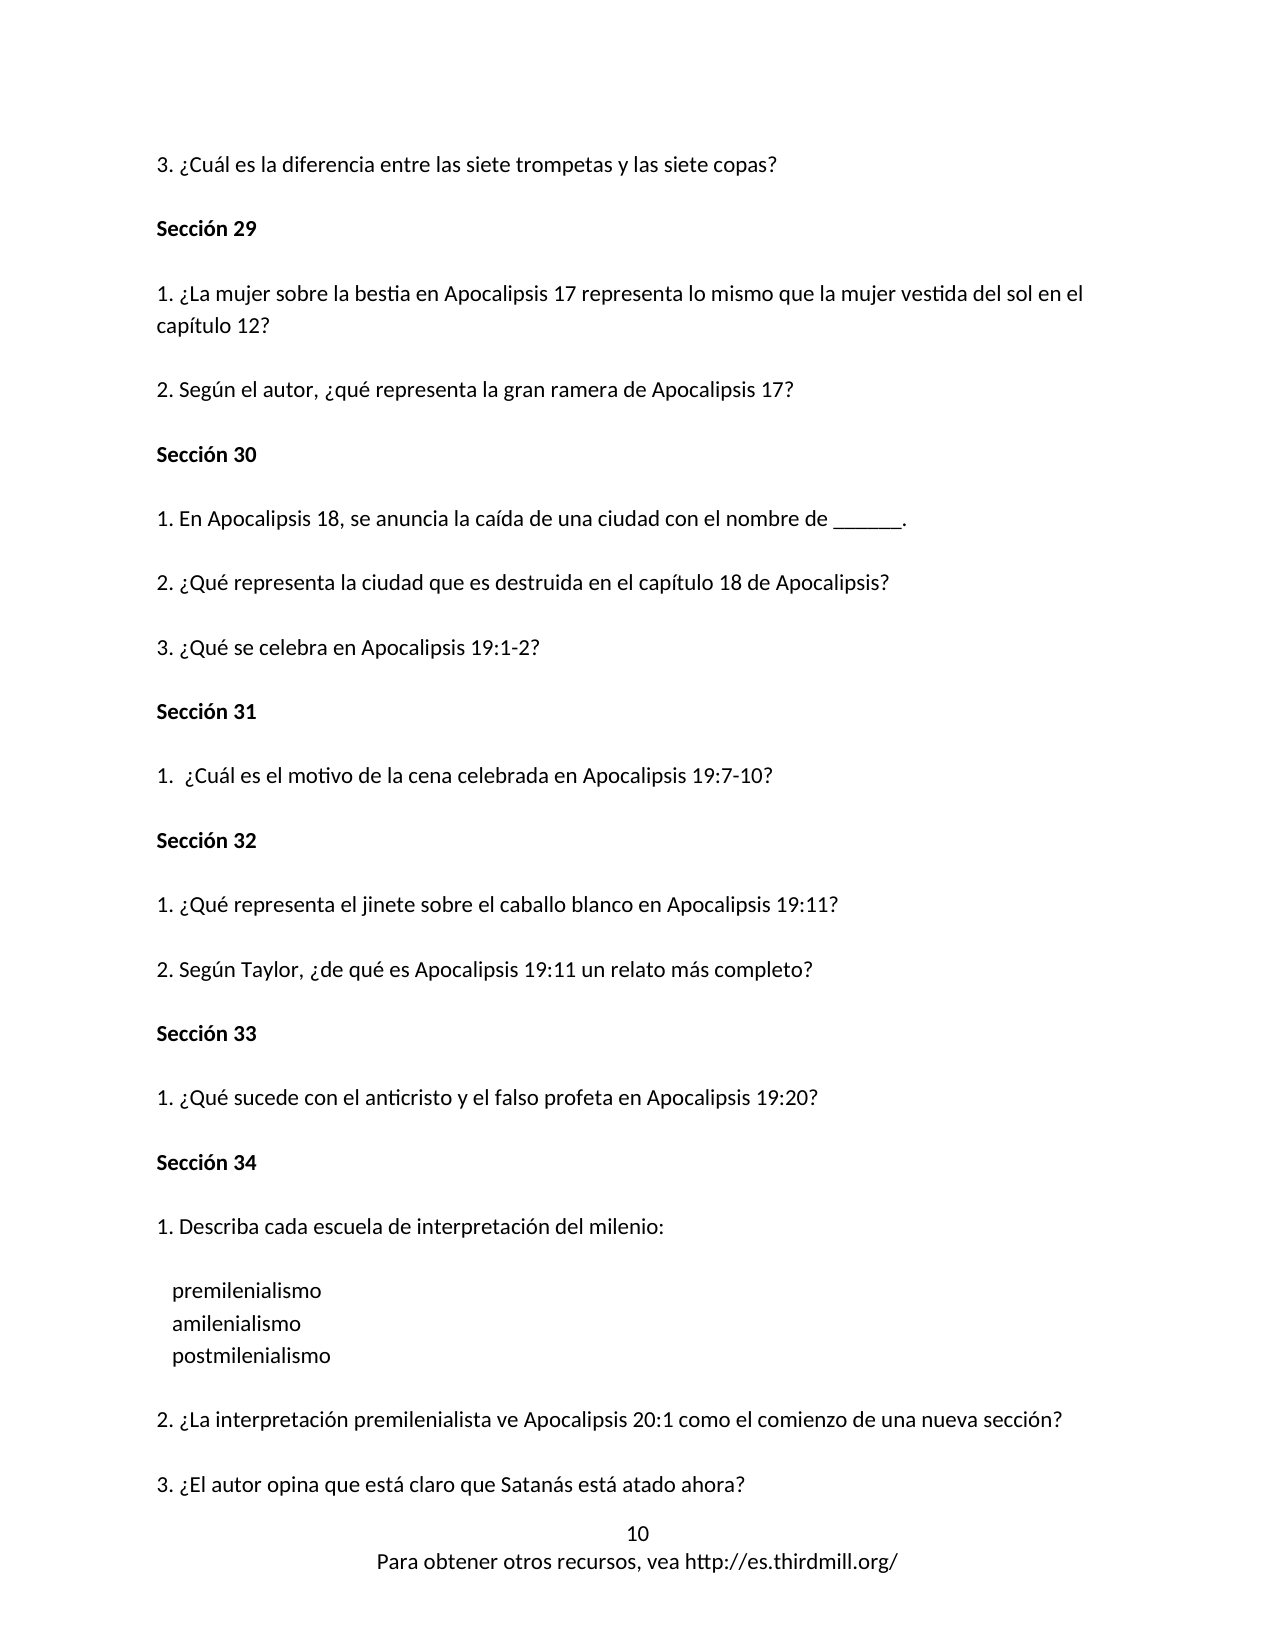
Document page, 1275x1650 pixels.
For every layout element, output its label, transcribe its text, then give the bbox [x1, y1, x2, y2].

text 3. ¿Qué se celebra en Apocalipsis 19:1-2? [156, 633, 1118, 661]
text Sección 31 [156, 697, 1118, 725]
text 2. Según el autor, ¿qué representa la gran ramera de Apocalipsis 17? [156, 375, 1118, 403]
text 1. ¿La mujer sobre la bestia en Apocalipsis 17 representa lo mismo que la mujer vestida del sol en el capítulo 12? [156, 279, 1118, 339]
text Sección 29 [156, 214, 1118, 242]
text 1. Describa cada escuela de interpretación del milenio: [156, 1212, 1118, 1240]
text 1. En Apocalipsis 18, se anuncia la caída de una ciudad con el nombre de ______. [156, 504, 1118, 532]
text 1. ¿Qué representa el jinete sobre el caballo blanco en Apocalipsis 19:11? [156, 890, 1118, 918]
text 3. ¿Cuál es la diferencia entre las siete trompetas y las siete copas? [156, 150, 1118, 178]
text premilenialismo [156, 1277, 1118, 1304]
text 1. ¿Qué sucede con el anticristo y el falso profeta en Apocalipsis 19:20? [156, 1083, 1118, 1111]
text Sección 32 [156, 826, 1118, 854]
text Sección 34 [156, 1148, 1118, 1176]
text 2. Según Taylor, ¿de qué es Apocalipsis 19:11 un relato más completo? [156, 955, 1118, 983]
text 3. ¿El autor opina que está claro que Satanás está atado ahora? [156, 1470, 1118, 1498]
text amilenialismo [156, 1309, 1118, 1337]
text Sección 33 [156, 1019, 1118, 1047]
text Sección 30 [156, 440, 1118, 468]
text 2. ¿Qué representa la ciudad que es destruida en el capítulo 18 de Apocalipsis? [156, 568, 1118, 596]
text postmilenialismo [156, 1341, 1118, 1369]
text 2. ¿La interpretación premilenialista ve Apocalipsis 20:1 como el comienzo de una nueva sección? [156, 1405, 1118, 1433]
text 1. ¿Cuál es el motivo de la cena celebrada en Apocalipsis 19:7-10? [156, 762, 1118, 789]
